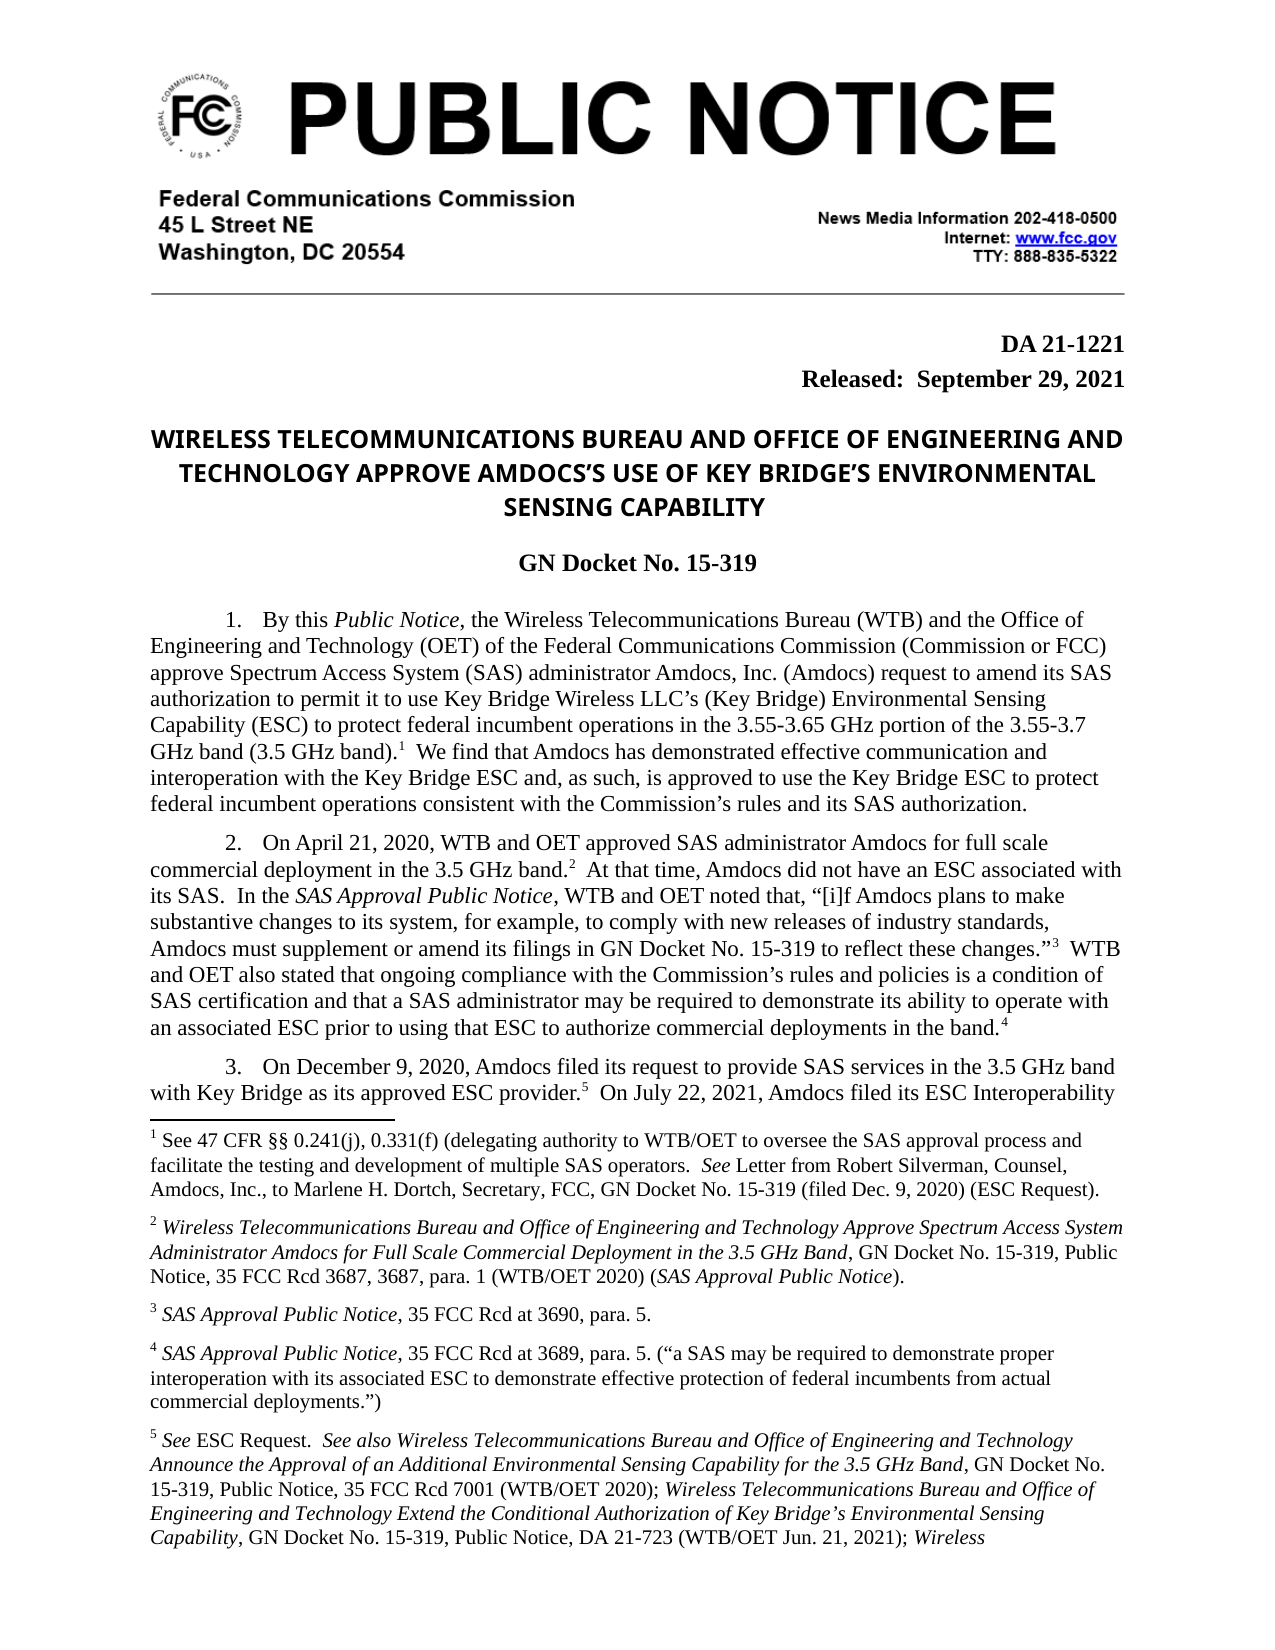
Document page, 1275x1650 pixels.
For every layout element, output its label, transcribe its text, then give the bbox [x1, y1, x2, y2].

text WIRELESS TELECOMMUNICATIONS BUREAU AND OFFICE OF ENGINEERING AND TECHNOLOGY APPROVE AMDOCS’S USE OF KEY BRIDGE’S ENVIRONMENTAL SENSING CAPABILITY [150, 421, 1125, 523]
text GN Docket No. 15-319 [150, 548, 1125, 577]
text On April 21, 2020, WTB and OET approved SAS administrator Amdocs for full scale commercial deployment in the 3.5 GHz band. At that time, Amdocs did not have an ESC associated with its SAS. In the SAS Approval Public Notice, WTB and OET noted that, “[i]f Amdocs plans to make substantive changes to its system, for example, to comply with new releases of industry standards, Amdocs must supplement or amend its filings in GN Docket No. 15-319 to reflect these changes.” WTB and OET also stated that ongoing compliance with the Commission’s rules and policies is a condition of SAS certification and that a SAS administrator may be required to demonstrate its ability to operate with an associated ESC prior to using that ESC to authorize commercial deployments in the band. [150, 829, 1125, 1040]
text Released: September 29, 2021 [150, 364, 1125, 393]
text By this Public Notice, the Wireless Telecommunications Bureau (WTB) and the Office of Engineering and Technology (OET) of the Federal Communications Commission (Commission or FCC) approve Spectrum Access System (SAS) administrator Amdocs, Inc. (Amdocs) request to amend its SAS authorization to permit it to use Key Bridge Wireless LLC’s (Key Bridge) Environmental Sensing Capability (ESC) to protect federal incumbent operations in the 3.55-3.65 GHz portion of the 3.55-3.7 GHz band (3.5 GHz band). We find that Amdocs has demonstrated effective communication and interoperation with the Key Bridge ESC and, as such, is approved to use the Key Bridge ESC to protect federal incumbent operations consistent with the Commission’s rules and its SAS authorization. [150, 606, 1125, 817]
text On December 9, 2020, Amdocs filed its request to provide SAS services in the 3.5 GHz band with Key Bridge as its approved ESC provider. On July 22, 2021, Amdocs filed its ESC Interoperability Testing Report showing successful interoperation between Amdocs’s SAS and Key Bridge’s ESC. After review of its submission, we find that Amdocs has demonstrated that its SAS can properly interoperate with Key Bridge’s ESC and that it will comply with all relevant provisions of the Commission’s part 96 rules. As such, we approve Amdocs’s request to amend its SAS authorization, subject to ongoing compliance with the Commission’s rules and policies, to use Key Bridge as their associated ESC provider. [150, 1053, 1125, 1105]
text DA 21-1221 [150, 329, 1125, 358]
picture [150, 65, 1127, 300]
